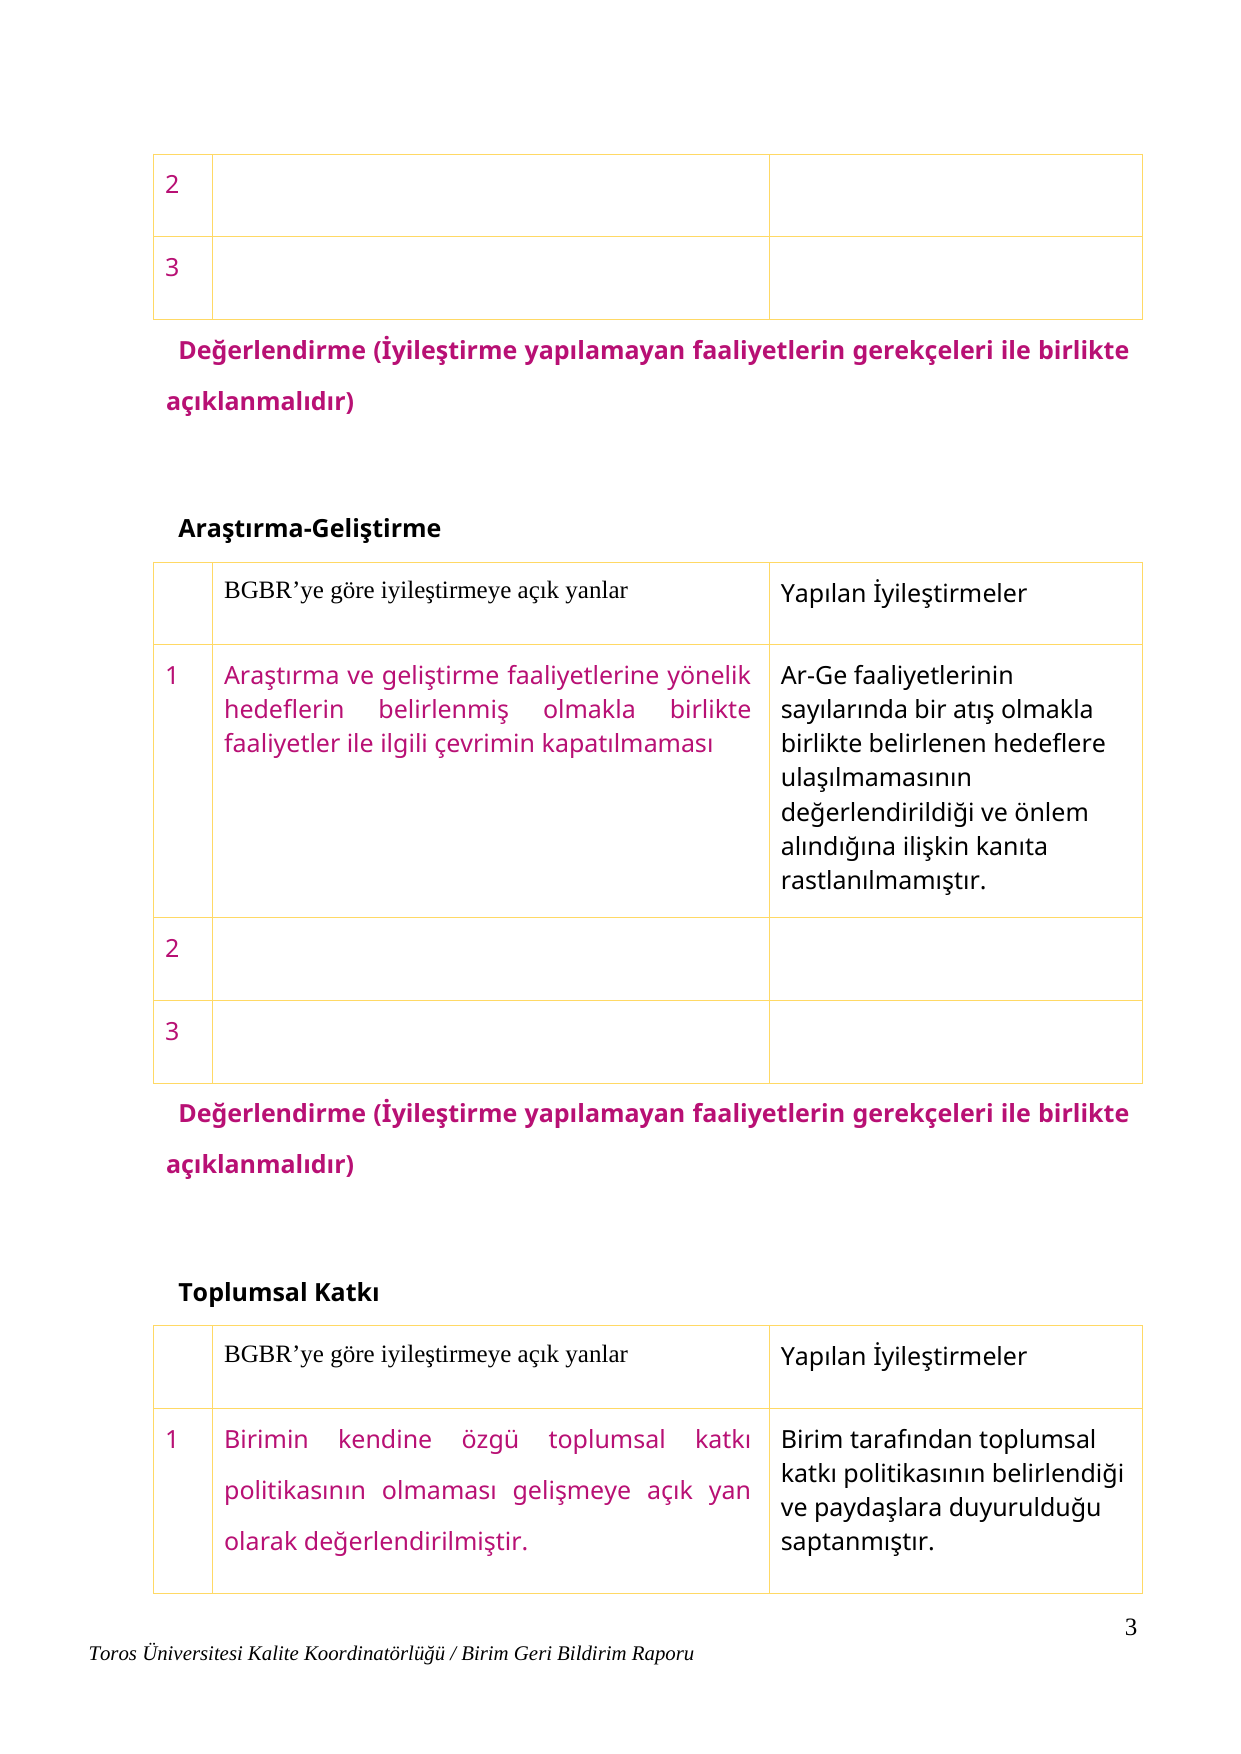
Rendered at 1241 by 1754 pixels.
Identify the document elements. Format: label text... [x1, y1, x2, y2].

table_cell [770, 237, 1142, 319]
table_cell [213, 237, 769, 319]
table_cell 1 [154, 1409, 212, 1593]
table_cell Birimin kendine özgü toplumsal katkı politikasının olmaması gelişmeye açık yan olarak değerlendirilmiştir. [213, 1409, 769, 1593]
table_cell Ar-Ge faaliyetlerinin sayılarında bir atış olmakla birlikte belirlenen hedeflere ulaşılmamasının değerlendirildiği ve önlem alındığına ilişkin kanıta rastlanılmamıştır. [770, 645, 1142, 917]
table_cell [213, 1001, 769, 1083]
table_cell [770, 1001, 1142, 1083]
table_header [154, 1326, 212, 1408]
text Değerlendirme (İyileştirme yapılamayan faaliyetlerin gerekçeleri ile birlikte açıklanmalıdır) [166, 1096, 1130, 1181]
table_header BGBR’ye göre iyileştirmeye açık yanlar [213, 1326, 769, 1408]
table_header [154, 563, 212, 644]
table_cell [770, 918, 1142, 1000]
table_cell 2 [154, 155, 212, 236]
table_cell [213, 155, 769, 236]
table_header Yapılan İyileştirmeler [770, 563, 1142, 644]
table_cell Araştırma ve geliştirme faaliyetlerine yönelik hedeflerin belirlenmiş olmakla birlikte faaliyetler ile ilgili çevrimin kapatılmaması [213, 645, 769, 917]
table_header BGBR’ye göre iyileştirmeye açık yanlar [213, 563, 769, 644]
table_cell 2 [154, 918, 212, 1000]
table_header Yapılan İyileştirmeler [770, 1326, 1142, 1408]
table_cell [213, 918, 769, 1000]
table_cell [770, 155, 1142, 236]
text Toplumsal Katkı [166, 1274, 1130, 1308]
text Değerlendirme (İyileştirme yapılamayan faaliyetlerin gerekçeleri ile birlikte açıklanmalıdır) [166, 332, 1130, 418]
text Araştırma-Geliştirme [166, 511, 1130, 545]
table_cell Birim tarafından toplumsal katkı politikasının belirlendiği ve paydaşlara duyurulduğu saptanmıştır. [770, 1409, 1142, 1593]
table_cell 3 [154, 1001, 212, 1083]
table_cell 1 [154, 645, 212, 917]
table_cell 3 [154, 237, 212, 319]
